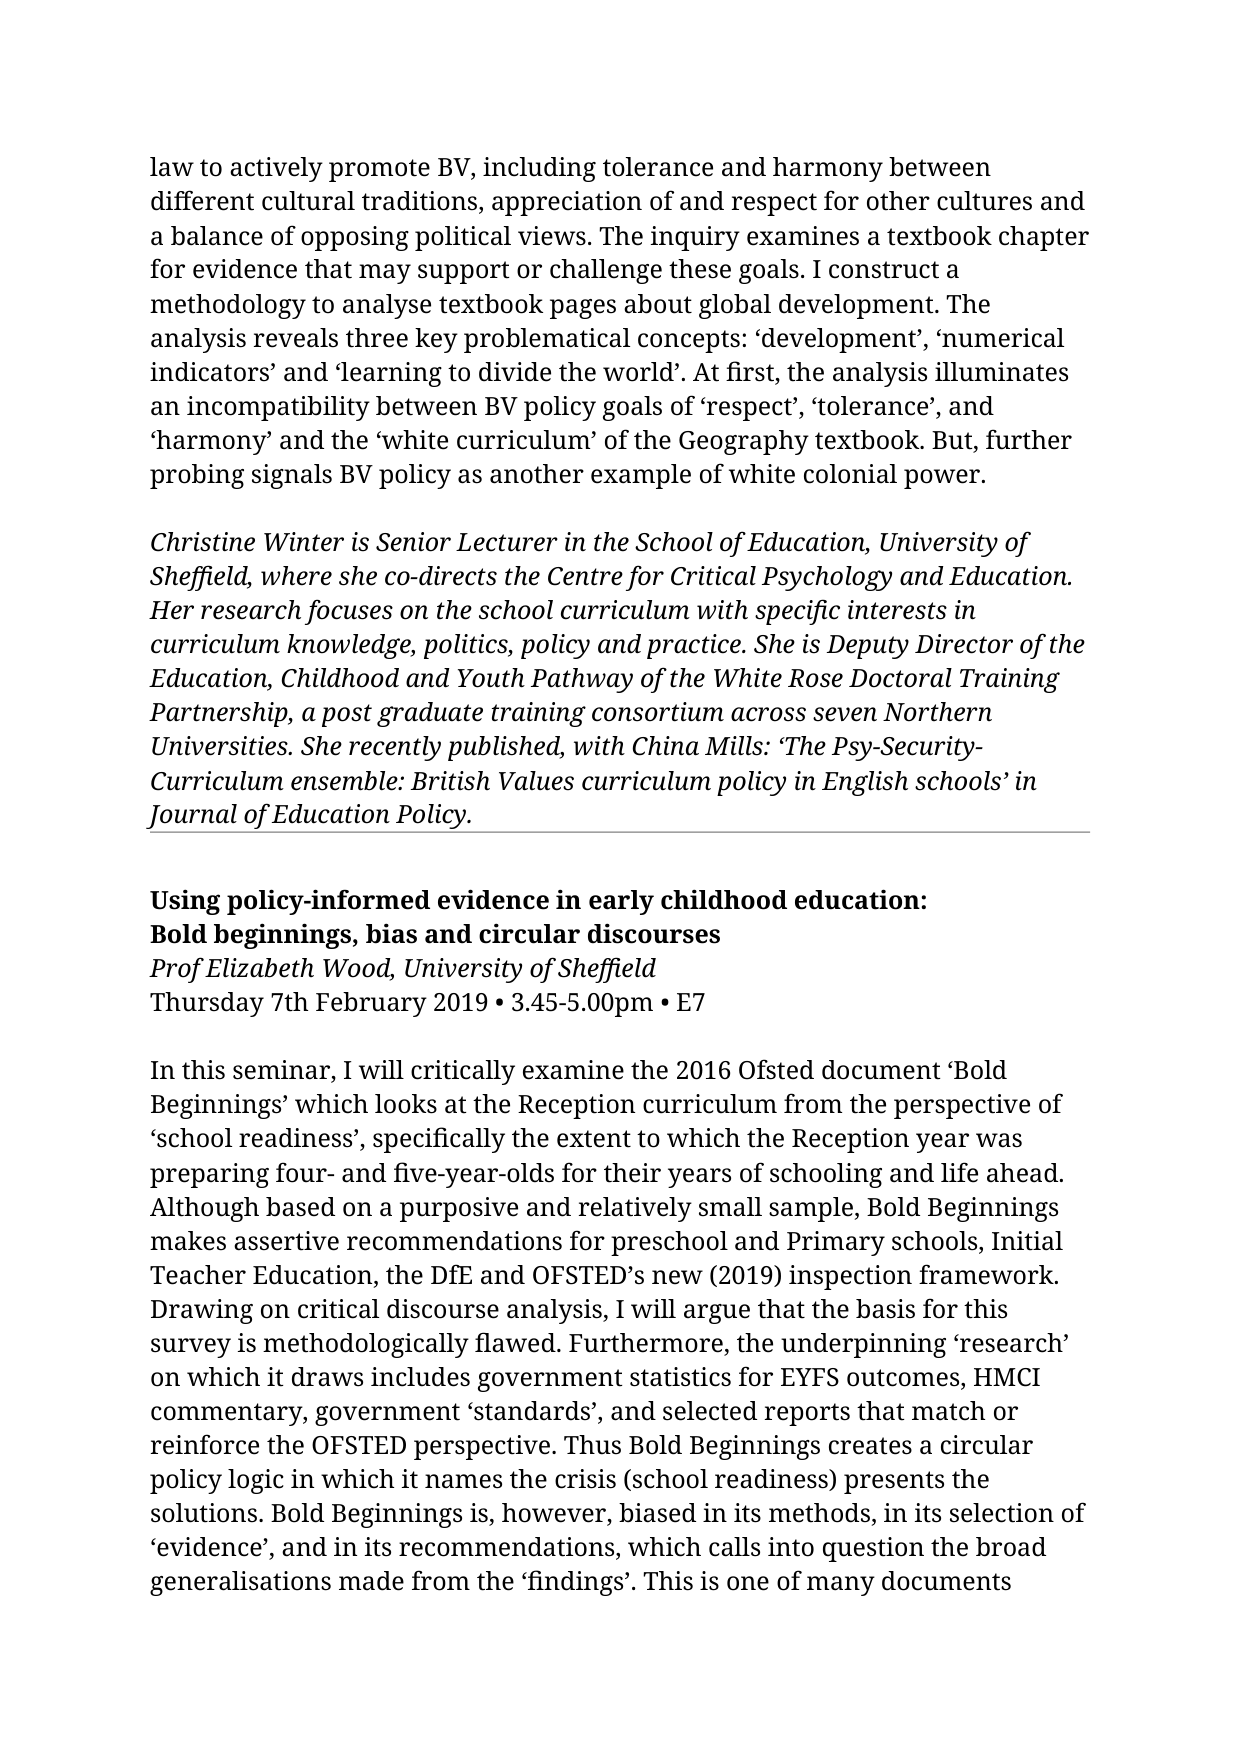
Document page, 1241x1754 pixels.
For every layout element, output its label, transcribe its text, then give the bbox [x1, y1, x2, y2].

text Christine Winter is Senior Lecturer in the School of Education, University of Sheffield, where she co-directs the Centre for Critical Psychology and Education. Her research focuses on the school curriculum with specific interests in curriculum knowledge, politics, policy and practice. She is Deputy Director of the Education, Childhood and Youth Pathway of the White Rose Doctoral Training Partnership, a post graduate training consortium across seven Northern Universities. She recently published, with China Mills: ‘The Psy-Security-Curriculum ensemble: British Values curriculum policy in English schools’ in Journal of Education Policy. [150, 525, 1090, 831]
text Bold beginnings, bias and circular discourses [150, 917, 1090, 951]
text Prof Elizabeth Wood, University of Sheffield [150, 951, 1090, 985]
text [150, 1053, 1090, 1598]
text Using policy-informed evidence in early childhood education: [150, 883, 1090, 917]
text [150, 150, 1090, 491]
text Thursday 7th February 2019 • 3.45-5.00pm • E7 [150, 985, 1090, 1019]
